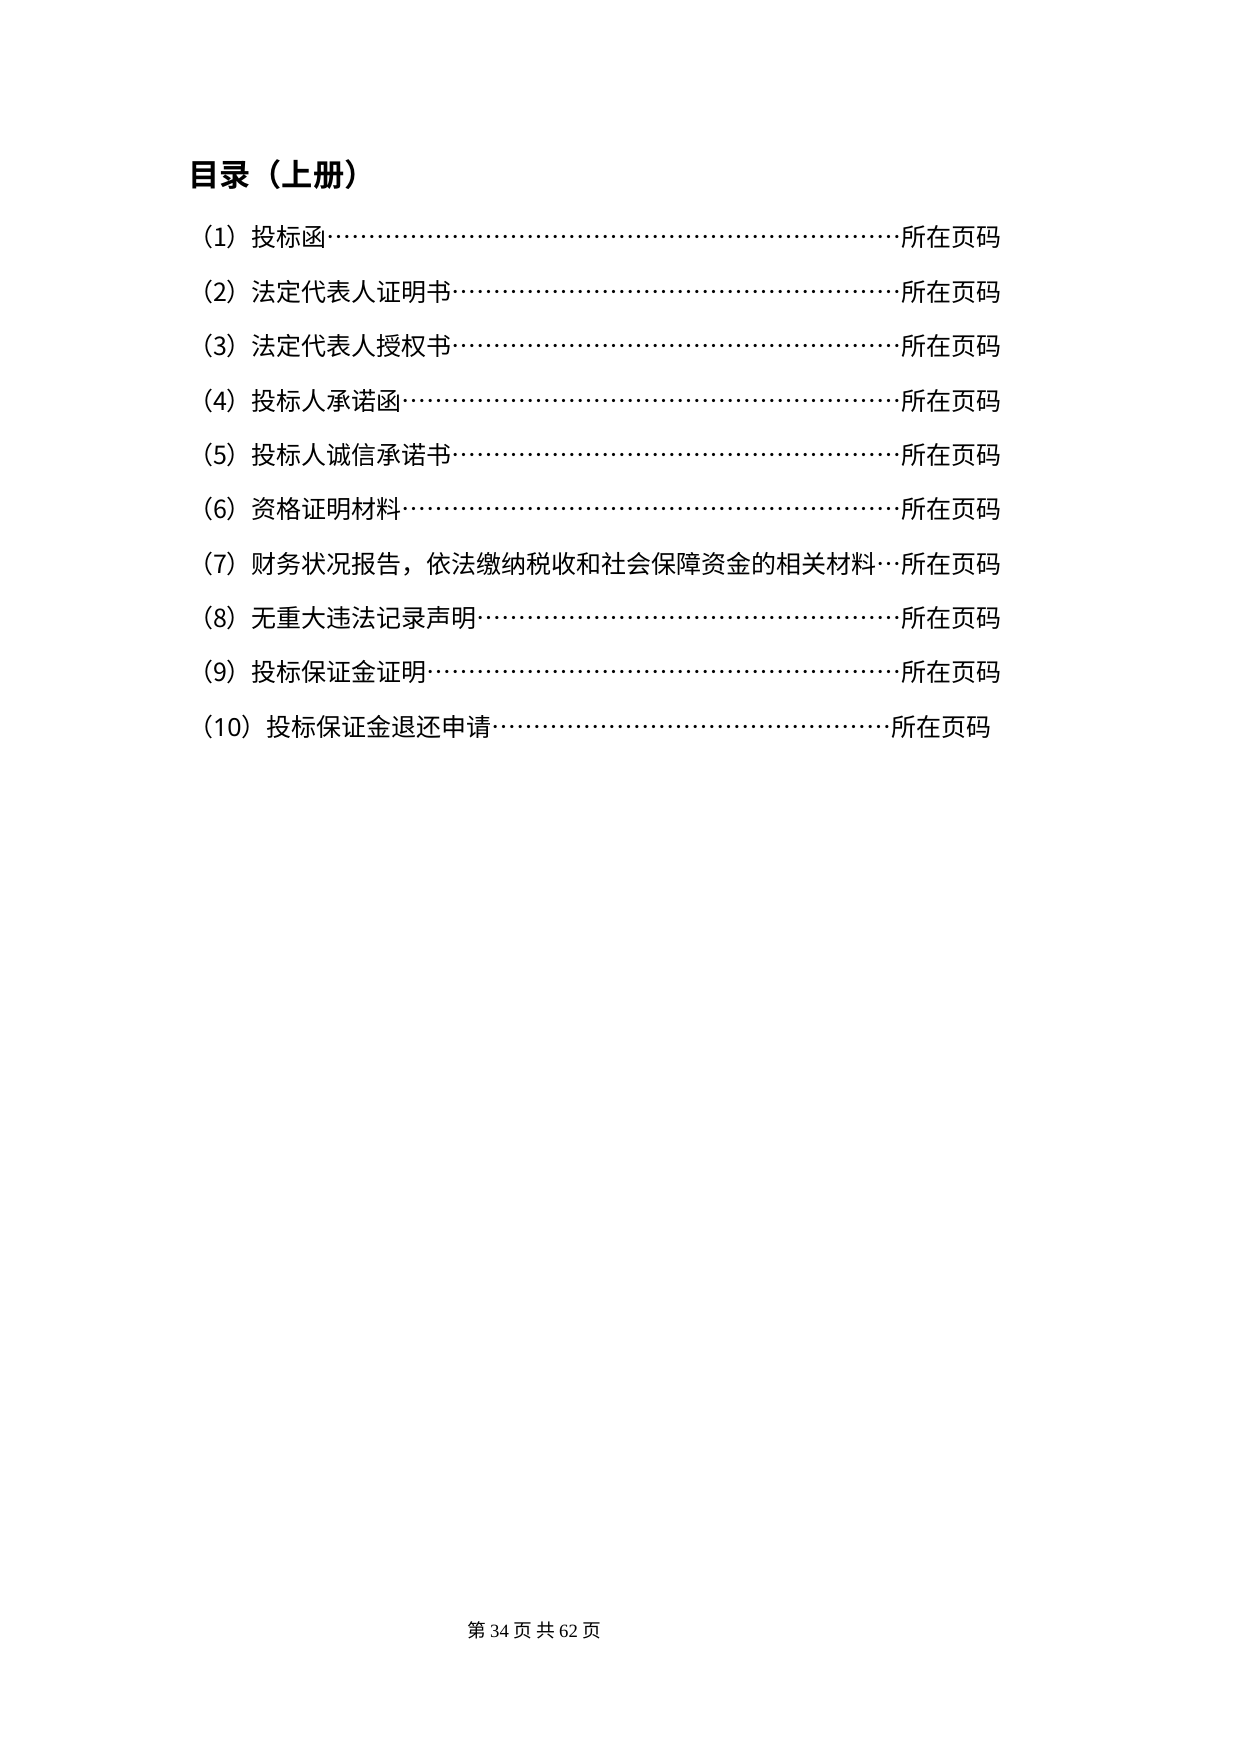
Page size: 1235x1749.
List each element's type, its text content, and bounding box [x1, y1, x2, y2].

list 投标人承诺函……………………………………………………所在页码 [188, 381, 1046, 417]
list 资格证明材料……………………………………………………所在页码 [188, 490, 1046, 526]
list 无重大违法记录声明……………………………………………所在页码 [188, 598, 1046, 635]
list 法定代表人授权书………………………………………………所在页码 [188, 327, 1046, 363]
list 法定代表人证明书………………………………………………所在页码 [188, 272, 1046, 308]
list 财务状况报告，依法缴纳税收和社会保障资金的相关材料…所在页码 [188, 544, 1046, 580]
list 投标保证金证明…………………………………………………所在页码 [188, 653, 1046, 689]
list 投标函……………………………………………………………所在页码 [188, 218, 1046, 254]
title 目录（上册） [188, 150, 1046, 195]
text （10）投标保证金退还申请…………………………………………所在页码 [188, 707, 1046, 743]
list 投标人诚信承诺书………………………………………………所在页码 [188, 435, 1046, 472]
